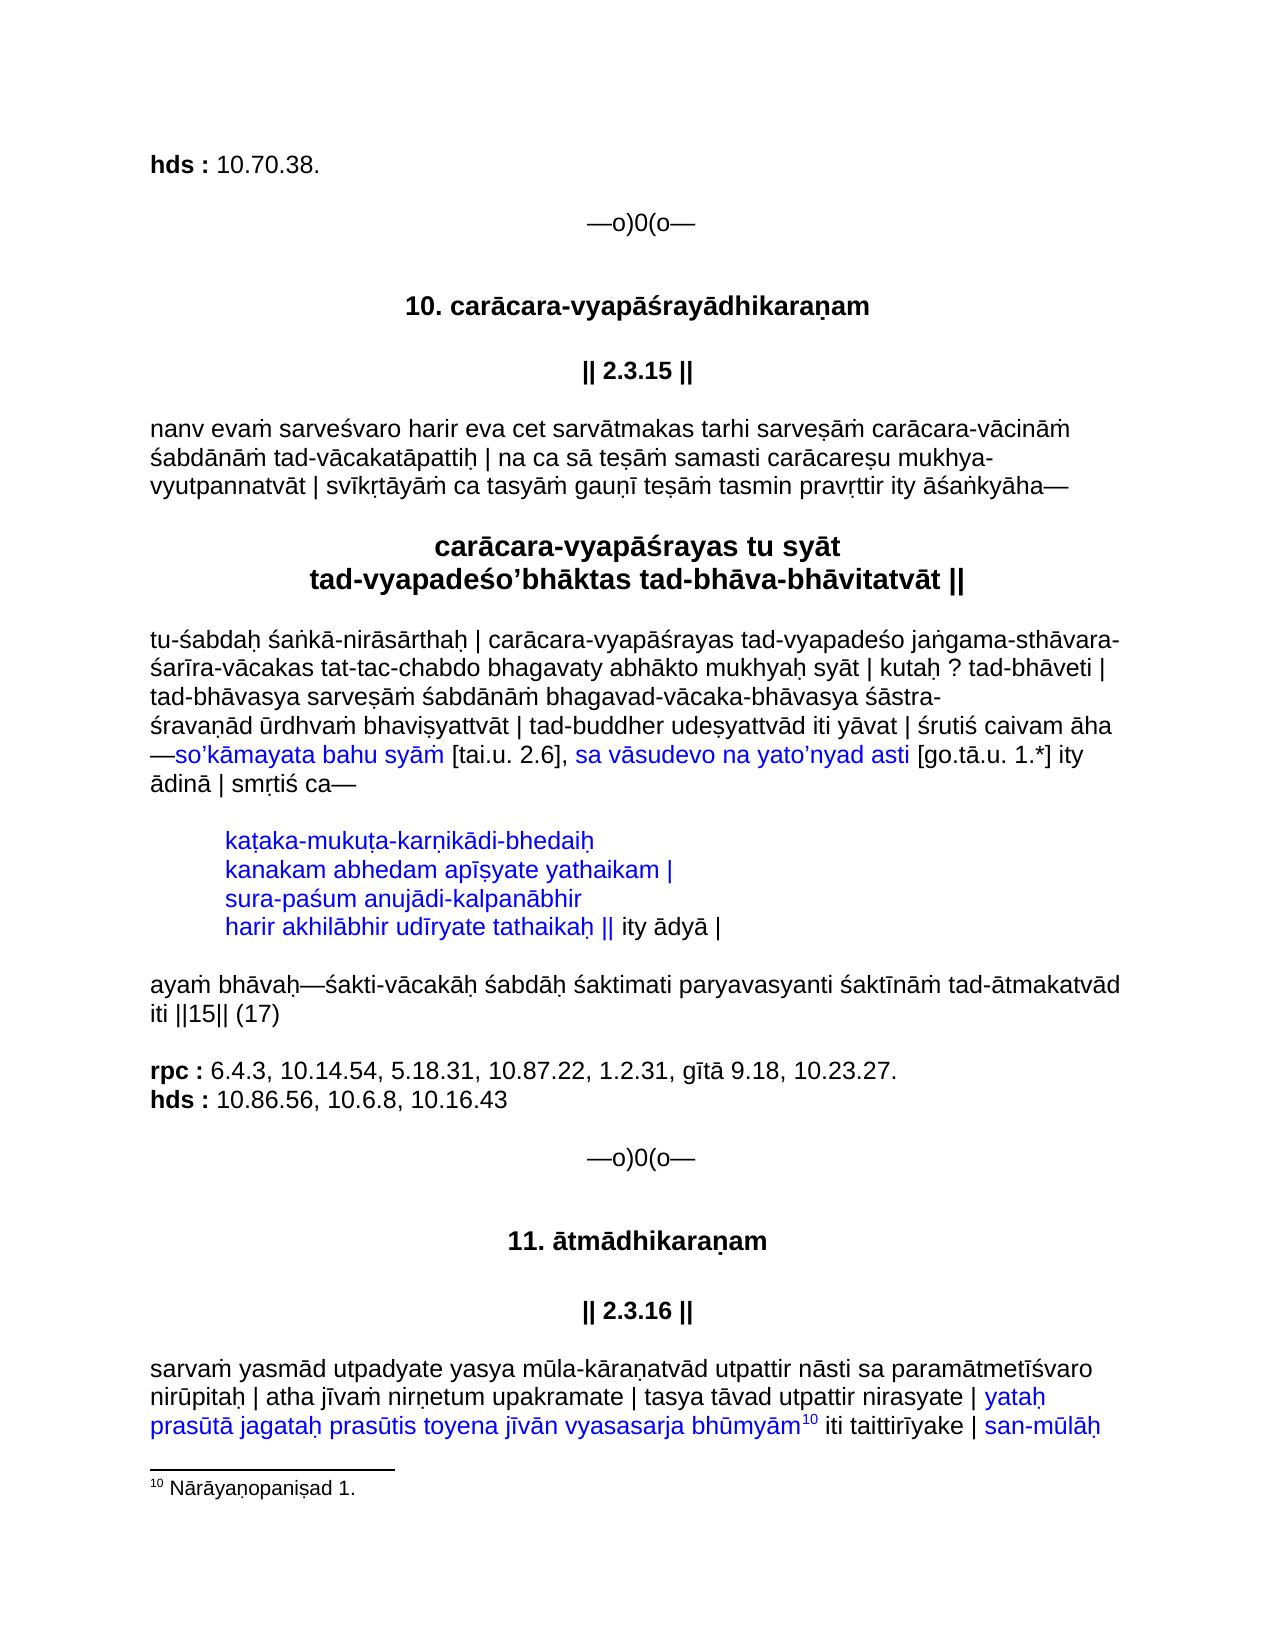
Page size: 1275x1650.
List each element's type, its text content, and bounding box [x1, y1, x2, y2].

text ayaṁ bhāvaḥ—śakti-vācakāḥ śabdāḥ śaktimati paryavasyanti śaktīnāṁ tad-ātmakatvād iti ||15|| (17) [150, 970, 1125, 1027]
text tad-vyapadeśo’bhāktas tad-bhāva-bhāvitatvāt || [150, 562, 1125, 596]
text || 2.3.15 || [150, 356, 1125, 385]
text tu-śabdaḥ śaṅkā-nirāsārthaḥ | carācara-vyapāśrayas tad-vyapadeśo jaṅgama-sthāvara-śarīra-vācakas tat-tac-chabdo bhagavaty abhākto mukhyaḥ syāt | kutaḥ ? tad-bhāveti | tad-bhāvasya sarveṣāṁ śabdānāṁ bhagavad-vācaka-bhāvasya śāstra-śravaṇād ūrdhvaṁ bhaviṣyattvāt | tad-buddher udeṣyattvād iti yāvat | śrutiś caivam āha—so’kāmayata bahu syāṁ [tai.u. 2.6], sa vāsudevo na yato’nyad asti [go.tā.u. 1.*] ity ādinā | smṛtiś ca— [150, 625, 1125, 797]
subtitle 10. carācara-vyapāśrayādhikaraṇam [150, 290, 1125, 321]
text —o)0(o— [150, 208, 1125, 236]
text sura-paśum anujādi-kalpanābhir [225, 883, 1050, 912]
text rpc : 6.4.3, 10.14.54, 5.18.31, 10.87.22, 1.2.31, gītā 9.18, 10.23.27. [150, 1056, 1125, 1085]
subtitle 11. ātmādhikaraṇam [150, 1225, 1125, 1256]
text kanakam abhedam apīṣyate yathaikam | [225, 855, 1050, 883]
text harir akhilābhir udīryate tathaikaḥ || ity ādyā | [225, 912, 1050, 941]
text carācara-vyapāśrayas tu syāt [150, 529, 1125, 562]
text —o)0(o— [150, 1142, 1125, 1171]
text kaṭaka-mukuṭa-karṇikādi-bhedaiḥ [225, 826, 1050, 855]
text hds : 10.86.56, 10.6.8, 10.16.43 [150, 1085, 1125, 1114]
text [150, 1353, 1125, 1440]
text || 2.3.16 || [150, 1296, 1125, 1325]
text hds : 10.70.38. [150, 150, 1125, 179]
text nanv evaṁ sarveśvaro harir eva cet sarvātmakas tarhi sarveṣāṁ carācara-vācināṁ śabdānāṁ tad-vācakatāpattiḥ | na ca sā teṣāṁ samasti carācareṣu mukhya-vyutpannatvāt | svīkṛtāyāṁ ca tasyāṁ gauṇī teṣāṁ tasmin pravṛttir ity āśaṅkyāha— [150, 414, 1125, 500]
